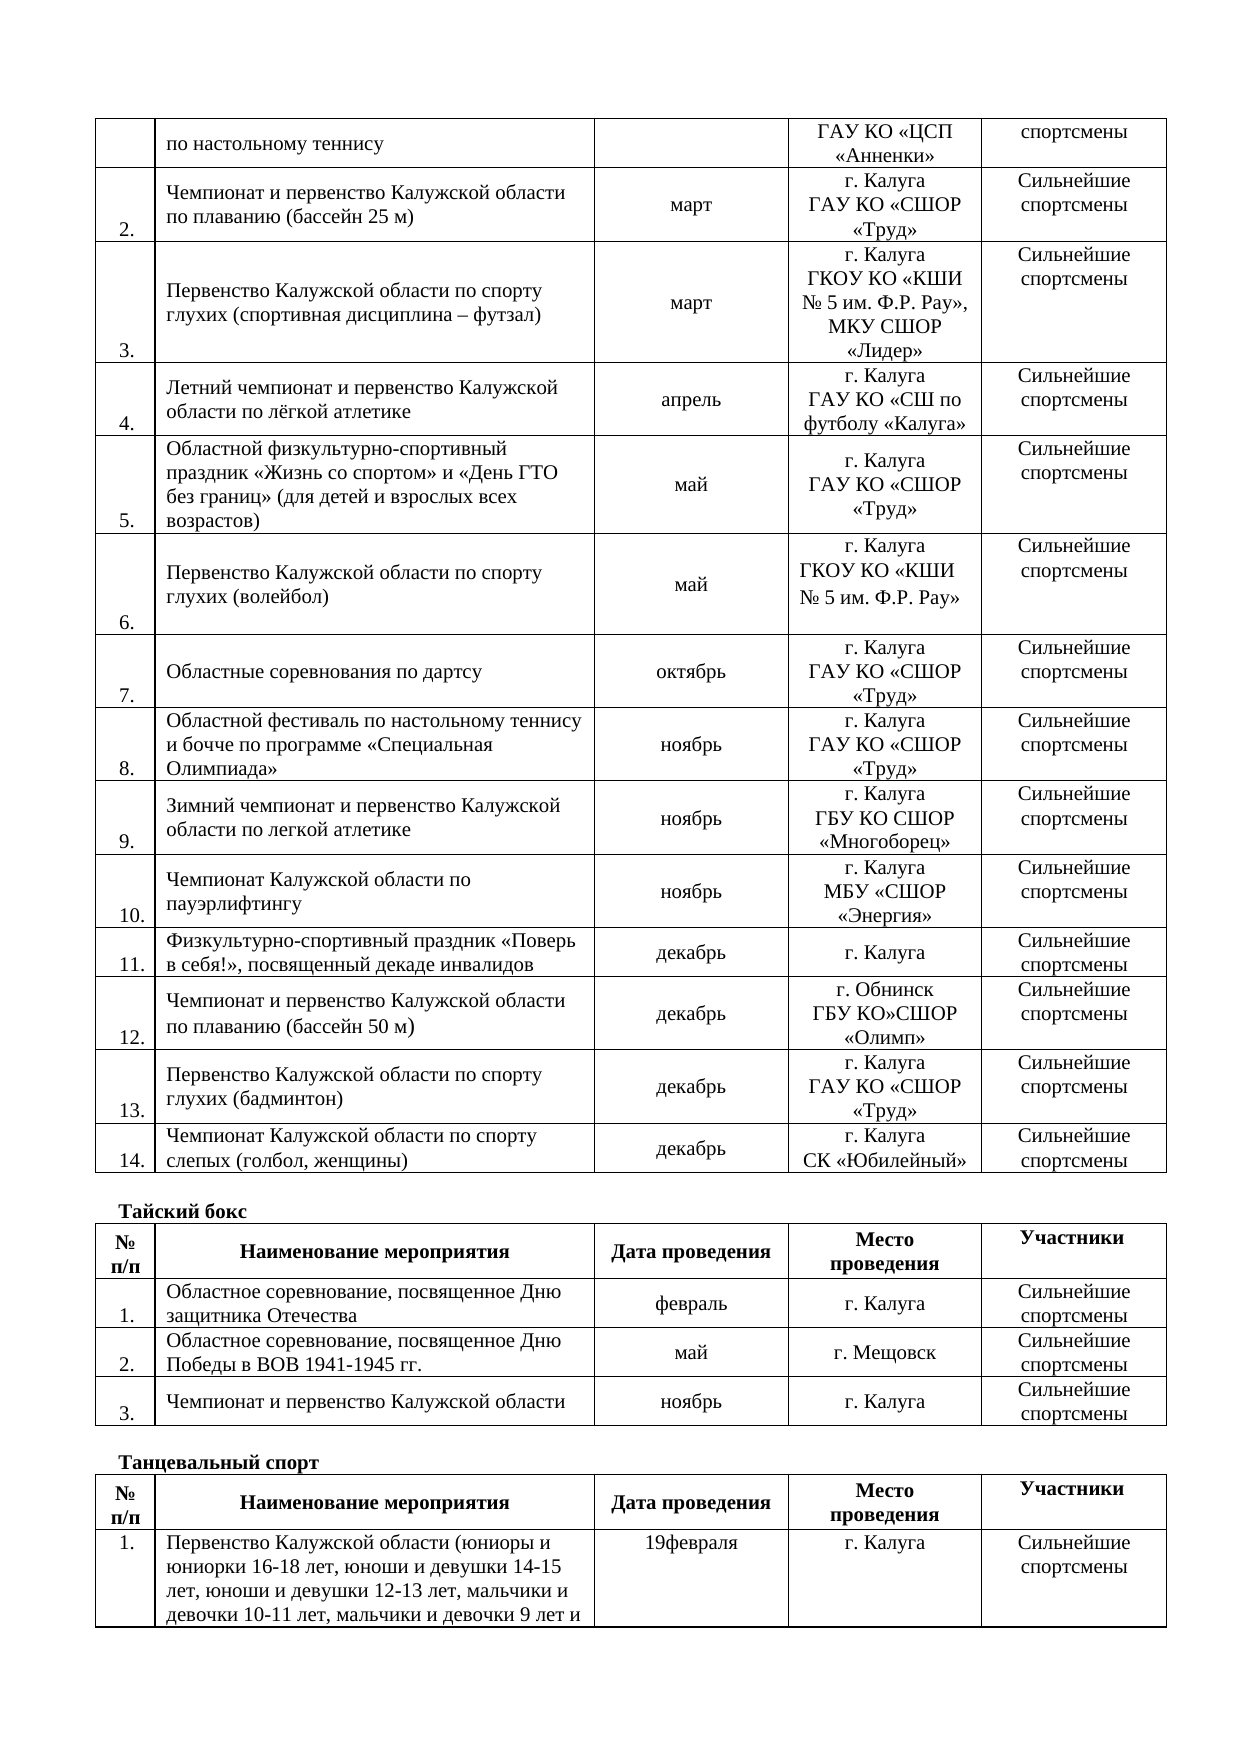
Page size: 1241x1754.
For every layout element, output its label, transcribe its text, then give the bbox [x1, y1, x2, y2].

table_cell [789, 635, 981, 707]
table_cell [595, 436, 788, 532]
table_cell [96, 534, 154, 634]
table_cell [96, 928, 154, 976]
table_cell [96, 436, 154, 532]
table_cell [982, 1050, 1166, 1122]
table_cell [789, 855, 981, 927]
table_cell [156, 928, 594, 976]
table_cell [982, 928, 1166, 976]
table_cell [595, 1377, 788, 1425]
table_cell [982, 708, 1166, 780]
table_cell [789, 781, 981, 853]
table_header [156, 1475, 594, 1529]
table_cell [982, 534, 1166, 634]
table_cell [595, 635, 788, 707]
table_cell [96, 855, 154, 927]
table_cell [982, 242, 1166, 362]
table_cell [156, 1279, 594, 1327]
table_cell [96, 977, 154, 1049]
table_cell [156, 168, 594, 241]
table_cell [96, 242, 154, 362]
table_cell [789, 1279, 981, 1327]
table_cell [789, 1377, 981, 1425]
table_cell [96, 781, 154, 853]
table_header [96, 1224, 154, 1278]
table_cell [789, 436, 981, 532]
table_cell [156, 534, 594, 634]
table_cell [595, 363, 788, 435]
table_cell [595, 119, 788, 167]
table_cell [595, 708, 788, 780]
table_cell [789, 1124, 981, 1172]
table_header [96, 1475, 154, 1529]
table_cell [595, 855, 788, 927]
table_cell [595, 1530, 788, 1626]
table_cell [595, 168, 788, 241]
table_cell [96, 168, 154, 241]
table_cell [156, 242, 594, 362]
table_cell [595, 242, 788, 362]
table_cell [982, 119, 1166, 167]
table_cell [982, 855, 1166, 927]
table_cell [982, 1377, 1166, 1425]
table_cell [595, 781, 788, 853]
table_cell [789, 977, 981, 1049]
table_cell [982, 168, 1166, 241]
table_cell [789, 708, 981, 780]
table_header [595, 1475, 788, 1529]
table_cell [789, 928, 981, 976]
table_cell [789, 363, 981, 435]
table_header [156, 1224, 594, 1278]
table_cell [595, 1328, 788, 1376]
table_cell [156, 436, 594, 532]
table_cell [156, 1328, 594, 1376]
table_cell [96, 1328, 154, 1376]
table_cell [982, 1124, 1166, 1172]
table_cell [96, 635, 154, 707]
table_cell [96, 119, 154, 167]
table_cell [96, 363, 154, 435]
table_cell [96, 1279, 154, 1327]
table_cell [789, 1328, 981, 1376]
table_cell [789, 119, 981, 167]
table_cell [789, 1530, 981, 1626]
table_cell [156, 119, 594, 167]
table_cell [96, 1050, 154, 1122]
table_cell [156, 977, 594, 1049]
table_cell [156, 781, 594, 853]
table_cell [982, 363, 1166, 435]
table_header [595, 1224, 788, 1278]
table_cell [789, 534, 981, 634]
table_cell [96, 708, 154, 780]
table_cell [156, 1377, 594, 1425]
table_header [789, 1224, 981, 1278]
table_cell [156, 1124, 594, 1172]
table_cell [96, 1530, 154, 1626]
text Танцевальный спорт [118, 1450, 1167, 1474]
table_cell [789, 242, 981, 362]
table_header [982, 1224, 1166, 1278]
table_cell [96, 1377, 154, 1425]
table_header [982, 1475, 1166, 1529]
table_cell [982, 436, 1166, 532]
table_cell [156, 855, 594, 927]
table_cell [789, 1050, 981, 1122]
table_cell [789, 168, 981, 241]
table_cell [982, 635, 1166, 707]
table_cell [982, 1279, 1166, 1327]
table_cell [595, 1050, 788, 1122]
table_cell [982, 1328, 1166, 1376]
text Тайский бокс [118, 1199, 1167, 1223]
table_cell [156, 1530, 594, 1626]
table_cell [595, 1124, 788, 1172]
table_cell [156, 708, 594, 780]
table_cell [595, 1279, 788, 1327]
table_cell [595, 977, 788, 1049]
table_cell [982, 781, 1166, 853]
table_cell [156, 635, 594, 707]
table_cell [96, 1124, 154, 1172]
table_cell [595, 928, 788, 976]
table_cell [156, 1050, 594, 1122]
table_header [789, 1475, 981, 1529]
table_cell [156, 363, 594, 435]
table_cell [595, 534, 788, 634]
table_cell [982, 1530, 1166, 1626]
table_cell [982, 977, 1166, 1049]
